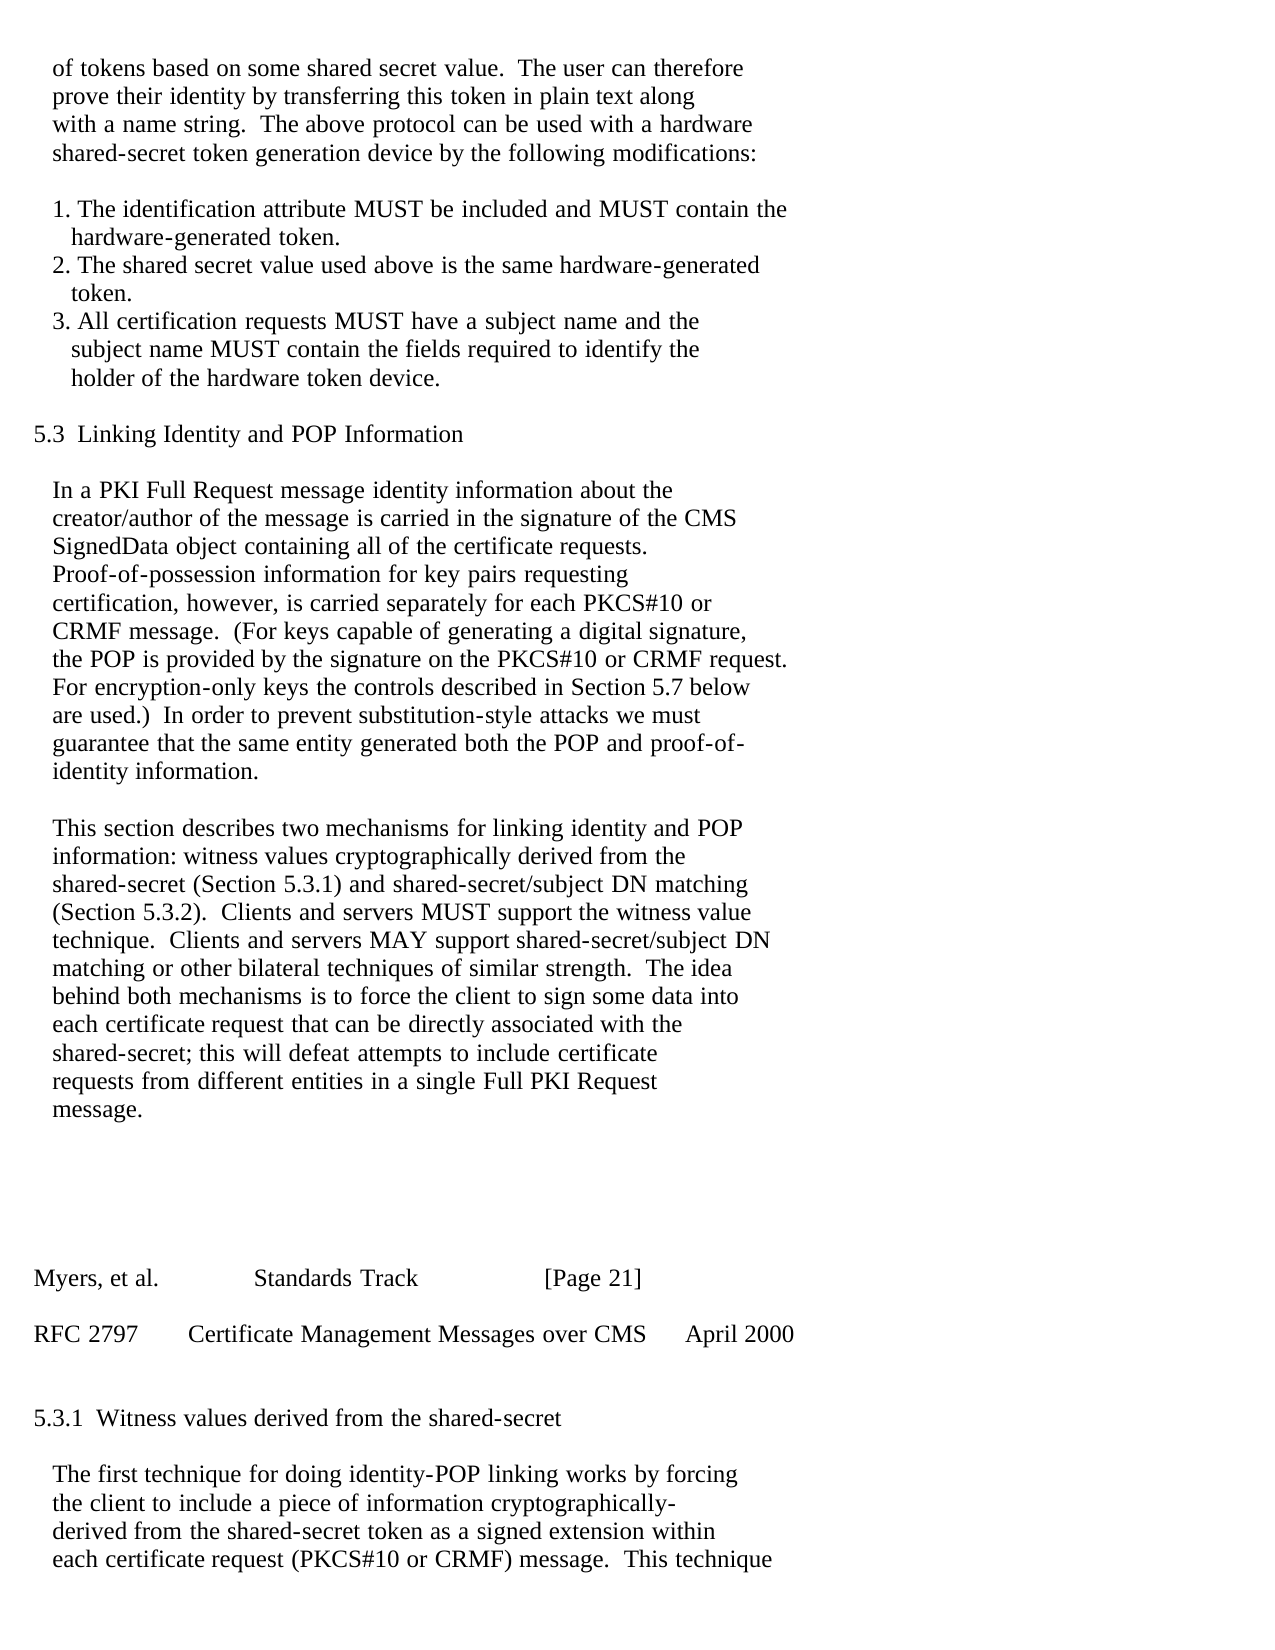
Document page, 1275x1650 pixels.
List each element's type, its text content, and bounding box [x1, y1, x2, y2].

list The identification attribute MUST be included and MUST contain the hardware-generated token. [52, 195, 787, 251]
text In a PKI Full Request message identity information about the creator/author of the message is carried in the signature of the CMS SignedData object containing all of the certificate requests. [52, 476, 784, 560]
text Proof-of-possession information for key pairs requesting certification, however, is carried separately for each PKCS#10 or CRMF message. (For keys capable of generating a digital signature, [52, 560, 752, 645]
text technique. Clients and servers MAY support shared-secret/subject DN matching or other bilateral techniques of similar strength. The idea behind both mechanisms is to force the client to sign some data into each certificate request that can be directly associated with the [52, 926, 774, 1038]
text with a name string. The above protocol can be used with a hardware shared-secret token generation device by the following modifications: [52, 110, 791, 167]
text Myers, et al. Standards Track [Page 21] [33, 1263, 1096, 1291]
text This section describes two mechanisms for linking identity and POP information: witness values cryptographically derived from the shared-secret (Section 5.3.1) and shared-secret/subject DN matching (Section 5.3.2). Clients and servers MUST support the witness value [52, 813, 764, 926]
text the POP is provided by the signature on the PKCS#10 or CRMF request. [52, 645, 1096, 673]
list Linking Identity and POP Information [33, 419, 1096, 448]
list The shared secret value used above is the same hardware-generated token. [52, 251, 760, 307]
text of tokens based on some shared secret value. The user can therefore prove their identity by transferring this token in plain text along [52, 54, 798, 110]
list All certification requests MUST have a subject name and the subject name MUST contain the fields required to identify the holder of the hardware token device. [52, 307, 700, 392]
text The first technique for doing identity-POP linking works by forcing the client to include a piece of information cryptographically- derived from the shared-secret token as a signed extension within [52, 1460, 743, 1545]
text each certificate request (PKCS#10 or CRMF) message. This technique [52, 1545, 1096, 1573]
text For encryption-only keys the controls described in Section 5.7 below are used.) In order to prevent substitution-style attacks we must guarantee that the same entity generated both the POP and proof-of- identity information. [52, 673, 774, 785]
list Witness values derived from the shared-secret [33, 1403, 1096, 1432]
text RFC 2797 Certificate Management Messages over CMS April 2000 [33, 1319, 1096, 1348]
text shared-secret; this will defeat attempts to include certificate requests from different entities in a single Full PKI Request message. [52, 1038, 658, 1123]
